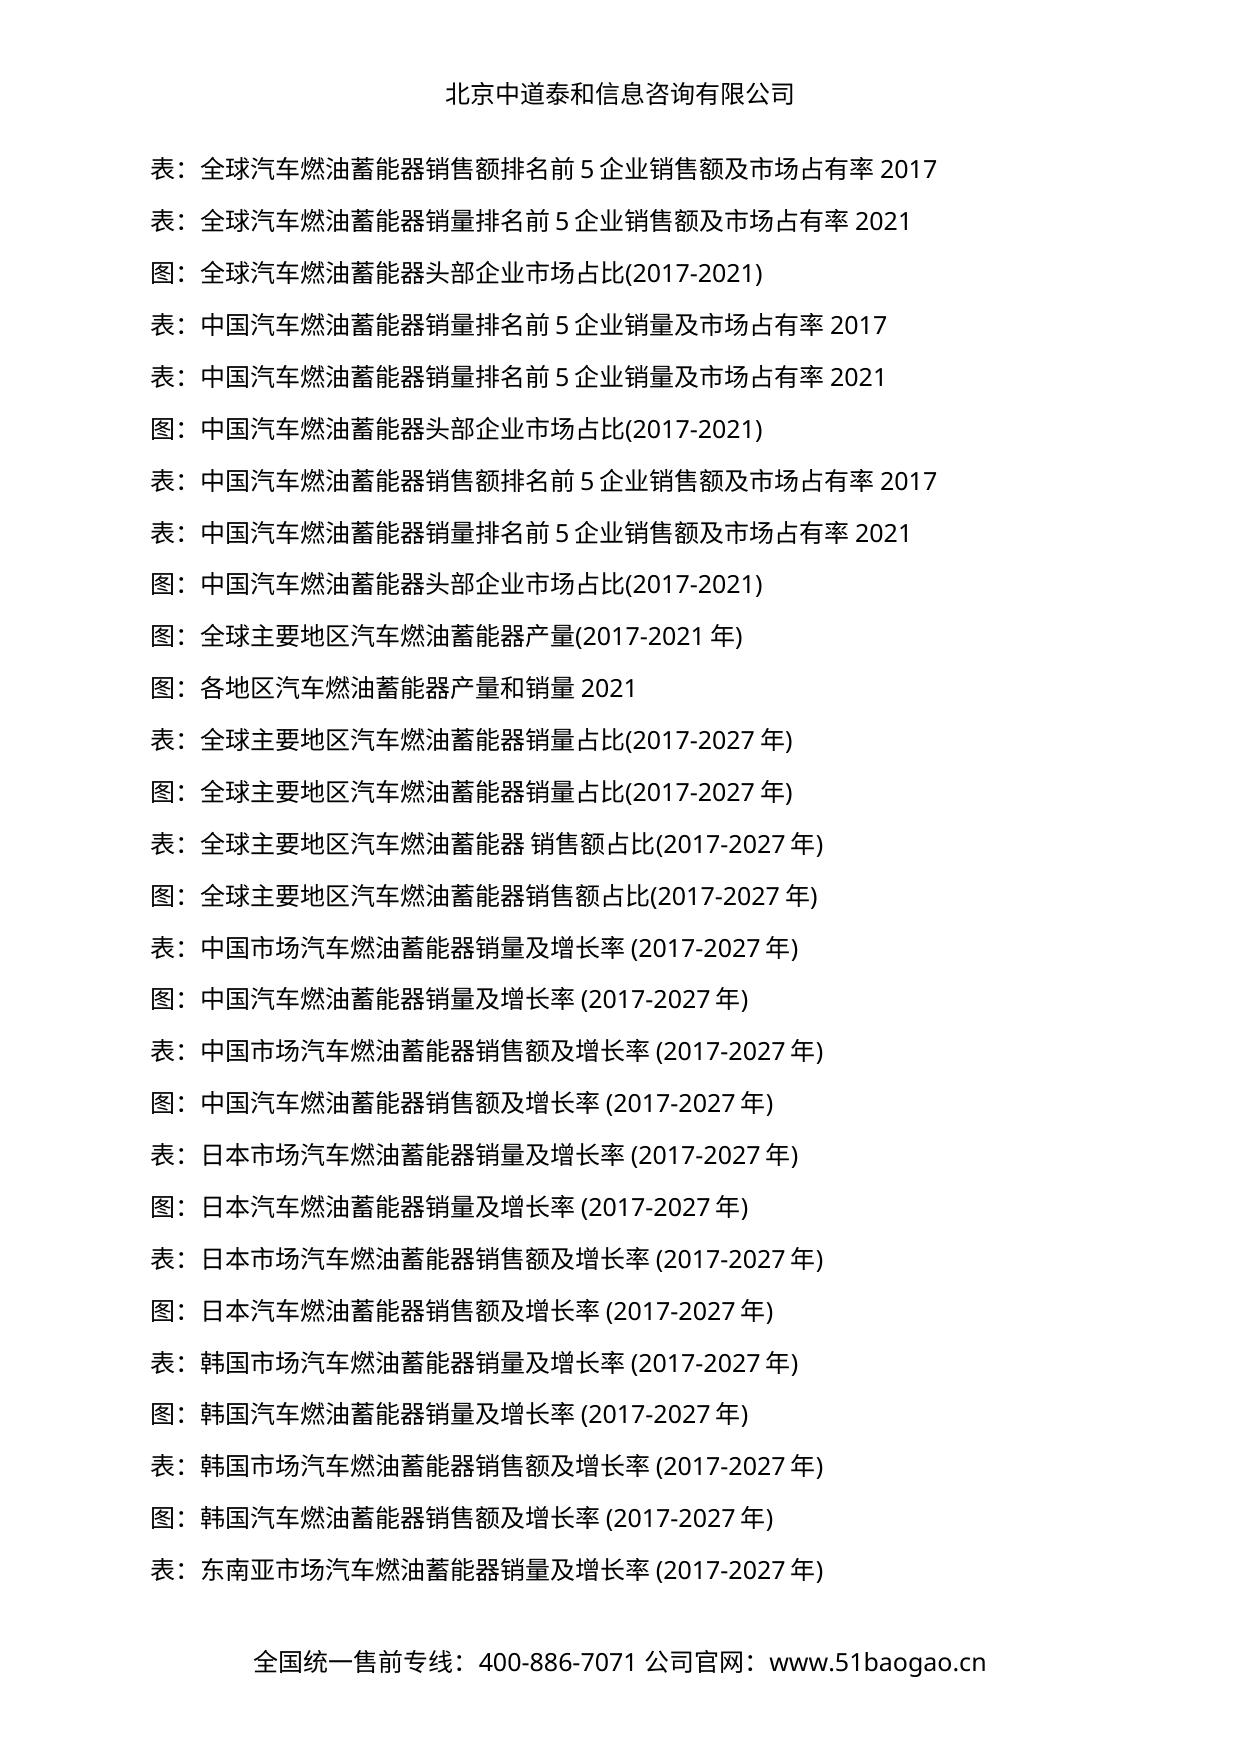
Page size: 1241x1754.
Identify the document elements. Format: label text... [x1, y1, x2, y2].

text 图：中国汽车燃油蓄能器销售额及增长率 (2017-2027年) [150, 1084, 1090, 1120]
text 表：中国市场汽车燃油蓄能器销量及增长率 (2017-2027年) [150, 928, 1090, 964]
text 图：全球主要地区汽车燃油蓄能器产量(2017-2021年) [150, 617, 1090, 653]
text 表：日本市场汽车燃油蓄能器销售额及增长率 (2017-2027年) [150, 1239, 1090, 1276]
text 图：中国汽车燃油蓄能器头部企业市场占比(2017-2021) [150, 409, 1090, 446]
text 表：中国汽车燃油蓄能器销量排名前5企业销售额及市场占有率 2021 [150, 513, 1090, 549]
text 表：全球汽车燃油蓄能器销量排名前5企业销售额及市场占有率 2021 [150, 202, 1090, 238]
text 图：韩国汽车燃油蓄能器销量及增长率 (2017-2027年) [150, 1395, 1090, 1431]
text 表：中国汽车燃油蓄能器销量排名前5企业销量及市场占有率 2021 [150, 357, 1090, 394]
text 图：全球主要地区汽车燃油蓄能器销量占比(2017-2027年) [150, 772, 1090, 809]
text 表：全球主要地区汽车燃油蓄能器 销售额占比(2017-2027年) [150, 824, 1090, 861]
text 表：全球汽车燃油蓄能器销售额排名前5企业销售额及市场占有率 2017 [150, 150, 1090, 186]
text 表：中国市场汽车燃油蓄能器销售额及增长率 (2017-2027年) [150, 1032, 1090, 1068]
text 图：日本汽车燃油蓄能器销量及增长率 (2017-2027年) [150, 1187, 1090, 1224]
text 表：中国汽车燃油蓄能器销售额排名前5企业销售额及市场占有率 2017 [150, 461, 1090, 497]
text 表：全球主要地区汽车燃油蓄能器销量占比(2017-2027年) [150, 721, 1090, 757]
text 图：全球主要地区汽车燃油蓄能器销售额占比(2017-2027年) [150, 876, 1090, 912]
text 表：中国汽车燃油蓄能器销量排名前5企业销量及市场占有率 2017 [150, 306, 1090, 342]
text 图：全球汽车燃油蓄能器头部企业市场占比(2017-2021) [150, 254, 1090, 290]
text 图：中国汽车燃油蓄能器销量及增长率 (2017-2027年) [150, 980, 1090, 1016]
text 表：日本市场汽车燃油蓄能器销量及增长率 (2017-2027年) [150, 1136, 1090, 1172]
text 表：东南亚市场汽车燃油蓄能器销量及增长率 (2017-2027年) [150, 1551, 1090, 1587]
text 表：韩国市场汽车燃油蓄能器销售额及增长率 (2017-2027年) [150, 1447, 1090, 1483]
text 表：韩国市场汽车燃油蓄能器销量及增长率 (2017-2027年) [150, 1343, 1090, 1379]
text 图：韩国汽车燃油蓄能器销售额及增长率 (2017-2027年) [150, 1499, 1090, 1535]
text 图：各地区汽车燃油蓄能器产量和销量 2021 [150, 669, 1090, 705]
text 图：中国汽车燃油蓄能器头部企业市场占比(2017-2021) [150, 565, 1090, 601]
text 图：日本汽车燃油蓄能器销售额及增长率 (2017-2027年) [150, 1291, 1090, 1327]
